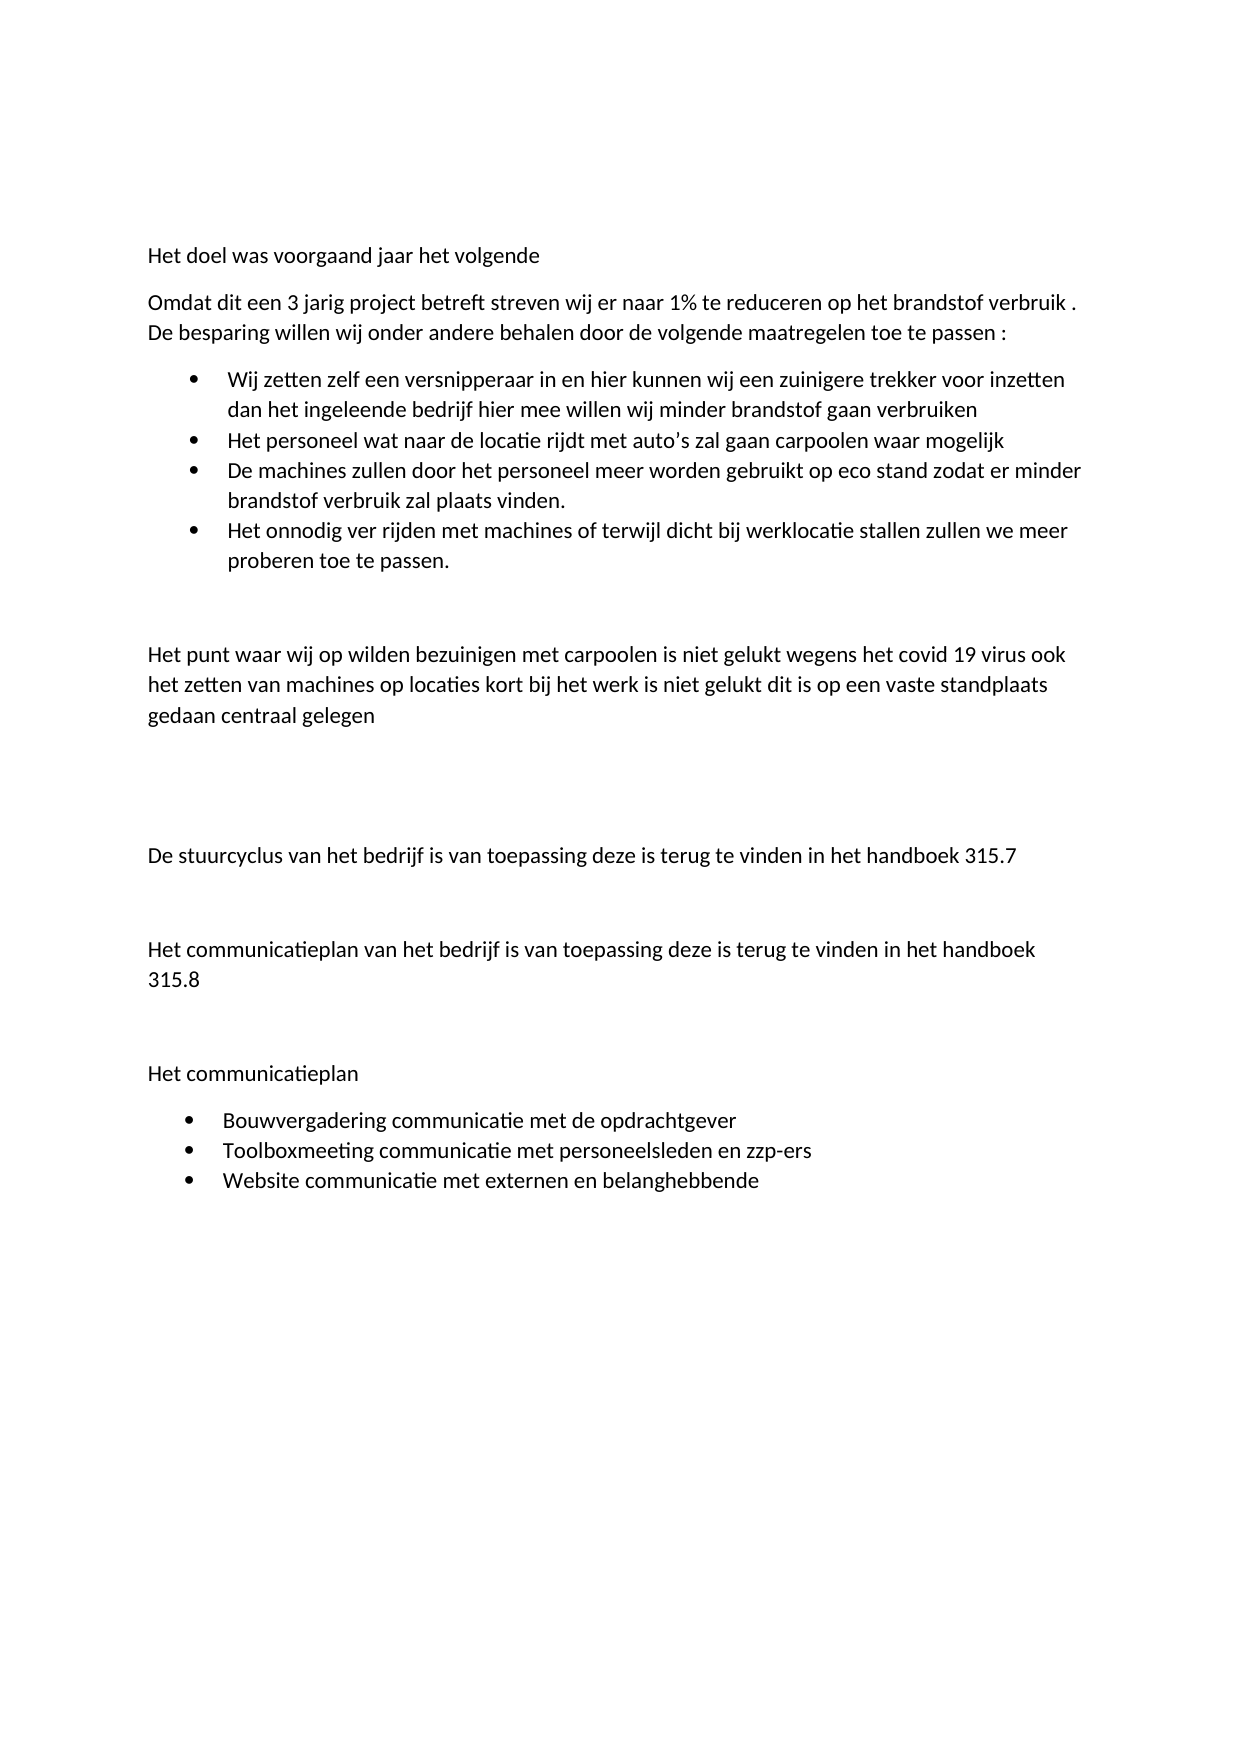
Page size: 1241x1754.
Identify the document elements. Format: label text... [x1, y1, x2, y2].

list Toolboxmeeting communicatie met personeelsleden en zzp-ers [185, 1136, 1093, 1164]
list Het personeel wat naar de locatie rijdt met auto’s zal gaan carpoolen waar mogelijk [190, 426, 1093, 454]
list Wij zetten zelf een versnipperaar in en hier kunnen wij een zuinigere trekker voor inzetten dan het ingeleende bedrijf hier mee willen wij minder brandstof gaan verbruiken [190, 365, 1093, 423]
text Het punt waar wij op wilden bezuinigen met carpoolen is niet gelukt wegens het covid 19 virus ook het zetten van machines op locaties kort bij het werk is niet gelukt dit is op een vaste standplaats gedaan centraal gelegen [148, 640, 1093, 729]
text Het communicatieplan [148, 1059, 1093, 1087]
list Bouwvergadering communicatie met de opdrachtgever [185, 1106, 1093, 1134]
list Het onnodig ver rijden met machines of terwijl dicht bij werklocatie stallen zullen we meer proberen toe te passen. [190, 516, 1093, 574]
text Omdat dit een 3 jarig project betreft streven wij er naar 1% te reduceren op het brandstof verbruik . De besparing willen wij onder andere behalen door de volgende maatregelen toe te passen : [148, 288, 1093, 346]
list Website communicatie met externen en belanghebbende [185, 1166, 1093, 1194]
text Het communicatieplan van het bedrijf is van toepassing deze is terug te vinden in het handboek 315.8 [148, 935, 1093, 993]
text De stuurcyclus van het bedrijf is van toepassing deze is terug te vinden in het handboek 315.7 [148, 841, 1093, 869]
text Het doel was voorgaand jaar het volgende [148, 241, 1093, 269]
list De machines zullen door het personeel meer worden gebruikt op eco stand zodat er minder brandstof verbruik zal plaats vinden. [190, 456, 1093, 514]
